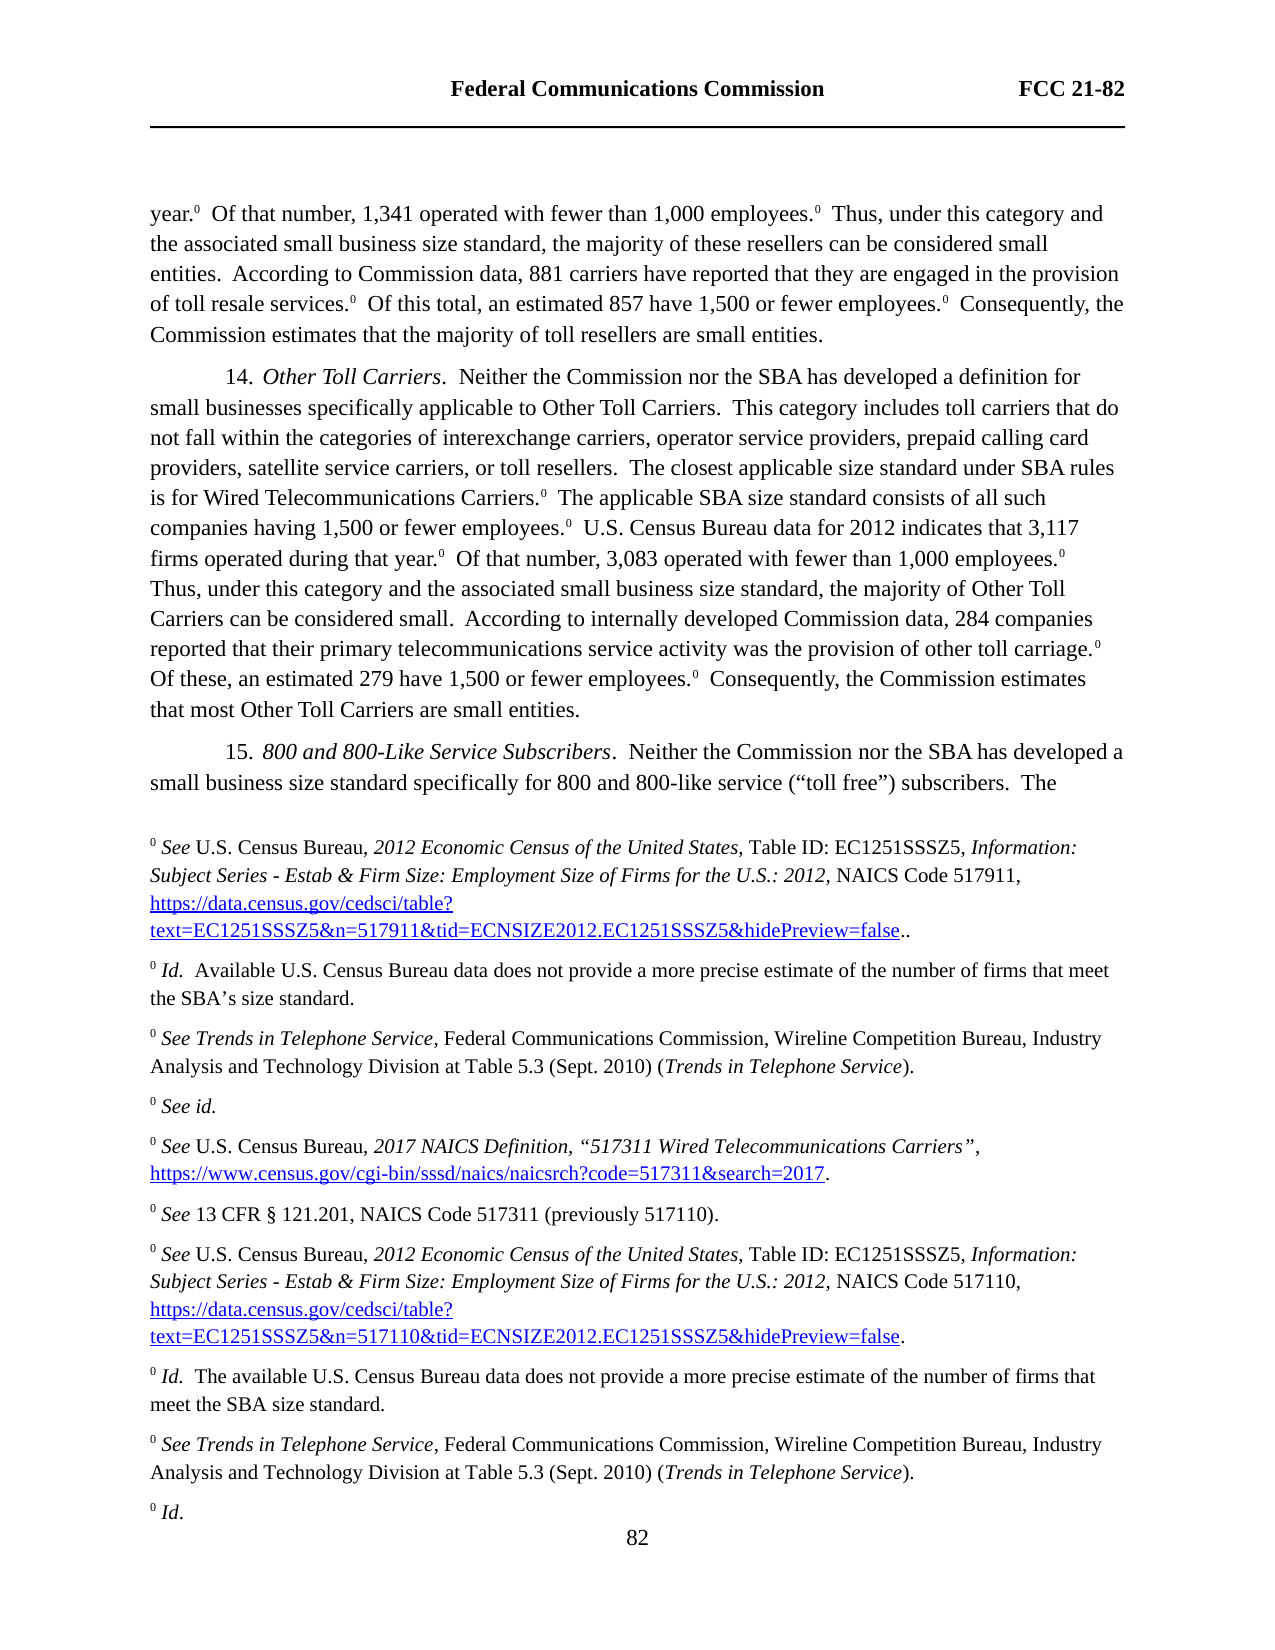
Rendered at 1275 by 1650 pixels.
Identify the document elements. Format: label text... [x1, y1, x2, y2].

list Other Toll Carriers. Neither the Commission nor the SBA has developed a definition for small businesses specifically applicable to Other Toll Carriers. This category includes toll carriers that do not fall within the categories of interexchange carriers, operator service providers, prepaid calling card providers, satellite service carriers, or toll resellers. The closest applicable size standard under SBA rules is for Wired Telecommunications Carriers. The applicable SBA size standard consists of all such companies having 1,500 or fewer employees. U.S. Census Bureau data for 2012 indicates that 3,117 firms operated during that year. Of that number, 3,083 operated with fewer than 1,000 employees. Thus, under this category and the associated small business size standard, the majority of Other Toll Carriers can be considered small. According to internally developed Commission data, 284 companies reported that their primary telecommunications service activity was the provision of other toll carriage. Of these, an estimated 279 have 1,500 or fewer employees. Consequently, the Commission estimates that most Other Toll Carriers are small entities. [150, 363, 1125, 722]
list Toll Resellers. The Commission has not developed a definition for Toll Resellers. The closest NAICS Code Category is Telecommunications Resellers. The Telecommunications Resellers industry comprises establishments engaged in purchasing access and network capacity from owners and operators of telecommunications networks and reselling wired and wireless telecommunications services (except satellite) to businesses and households. Establishments in this industry resell telecommunications; they do not operate transmission facilities and infrastructure. MVNOs are included in this industry. The SBA has developed a small business size standard for the category of Telecommunications Resellers. Under that size standard, such a business is small if it has 1,500 or fewer employees. 2012 U.S. Census Bureau data show that 1,341 firms provided resale services during that year. Of that number, 1,341 operated with fewer than 1,000 employees. Thus, under this category and the associated small business size standard, the majority of these resellers can be considered small entities. According to Commission data, 881 carriers have reported that they are engaged in the provision of toll resale services. Of this total, an estimated 857 have 1,500 or fewer employees. Consequently, the Commission estimates that the majority of toll resellers are small entities. [150, 200, 1125, 347]
